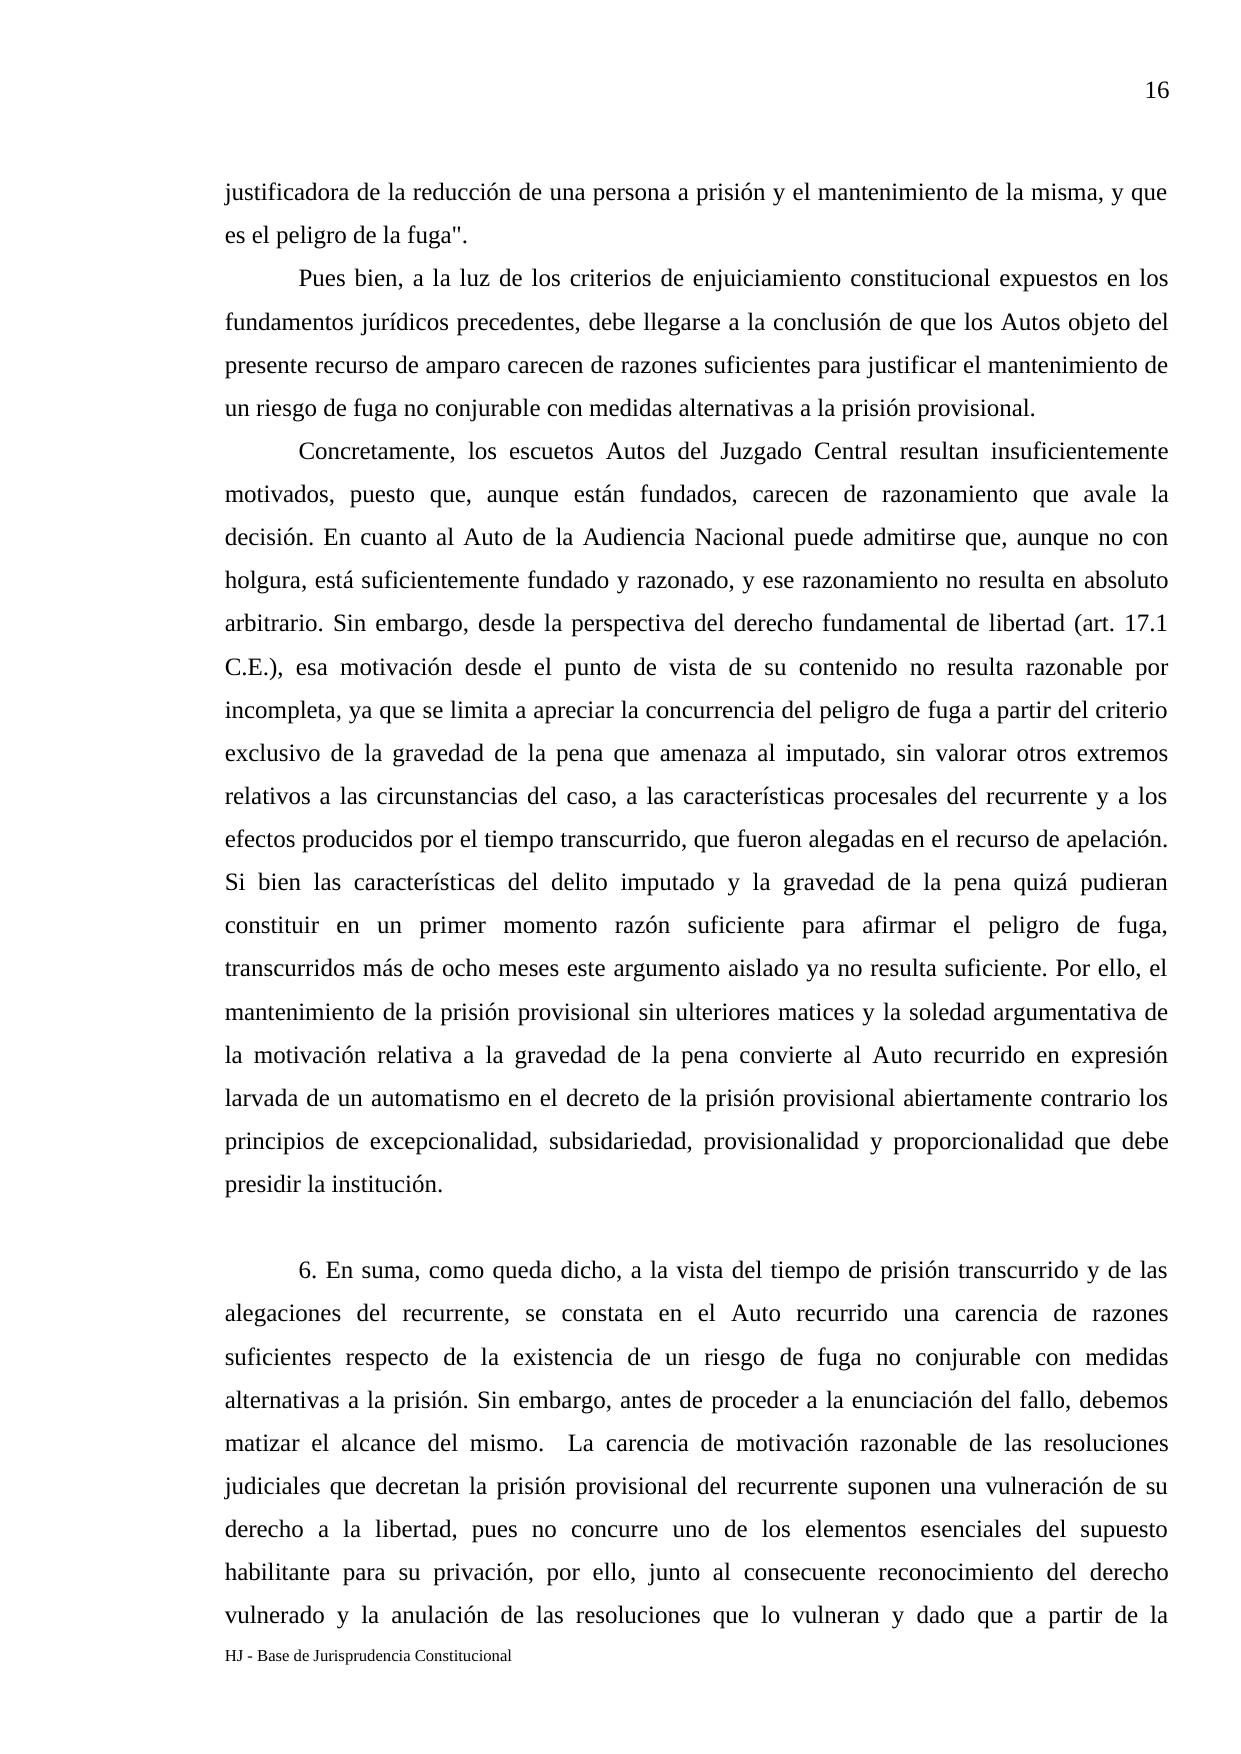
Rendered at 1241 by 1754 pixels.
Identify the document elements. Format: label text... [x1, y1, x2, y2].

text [224, 177, 1169, 249]
text Concretamente, los escuetos Autos del Juzgado Central resultan insuficientemente motivados, puesto que, aunque están fundados, carecen de razonamiento que avale la decisión. En cuanto al Auto de la Audiencia Nacional puede admitirse que, aunque no con holgura, está suficientemente fundado y razonado, y ese razonamiento no resulta en absoluto arbitrario. Sin embargo, desde la perspectiva del derecho fundamental de libertad (art. 17.1 C.E.), esa motivación desde el punto de vista de su contenido no resulta razonable por incompleta, ya que se limita a apreciar la concurrencia del peligro de fuga a partir del criterio exclusivo de la gravedad de la pena que amenaza al imputado, sin valorar otros extremos relativos a las circunstancias del caso, a las características procesales del recurrente y a los efectos producidos por el tiempo transcurrido, que fueron alegadas en el recurso de apelación. Si bien las características del delito imputado y la gravedad de la pena quizá pudieran constituir en un primer momento razón suficiente para afirmar el peligro de fuga, transcurridos más de ocho meses este argumento aislado ya no resulta suficiente. Por ello, el mantenimiento de la prisión provisional sin ulteriores matices y la soledad argumentativa de la motivación relativa a la gravedad de la pena convierte al Auto recurrido en expresión larvada de un automatismo en el decreto de la prisión provisional abiertamente contrario los principios de excepcionalidad, subsidariedad, provisionalidad y proporcionalidad que debe presidir la institución. [224, 436, 1169, 1198]
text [224, 1255, 1169, 1629]
text Pues bien, a la luz de los criterios de enjuiciamiento constitucional expuestos en los fundamentos jurídicos precedentes, debe llegarse a la conclusión de que los Autos objeto del presente recurso de amparo carecen de razones suficientes para justificar el mantenimiento de un riesgo de fuga no conjurable con medidas alternativas a la prisión provisional. [224, 263, 1169, 422]
